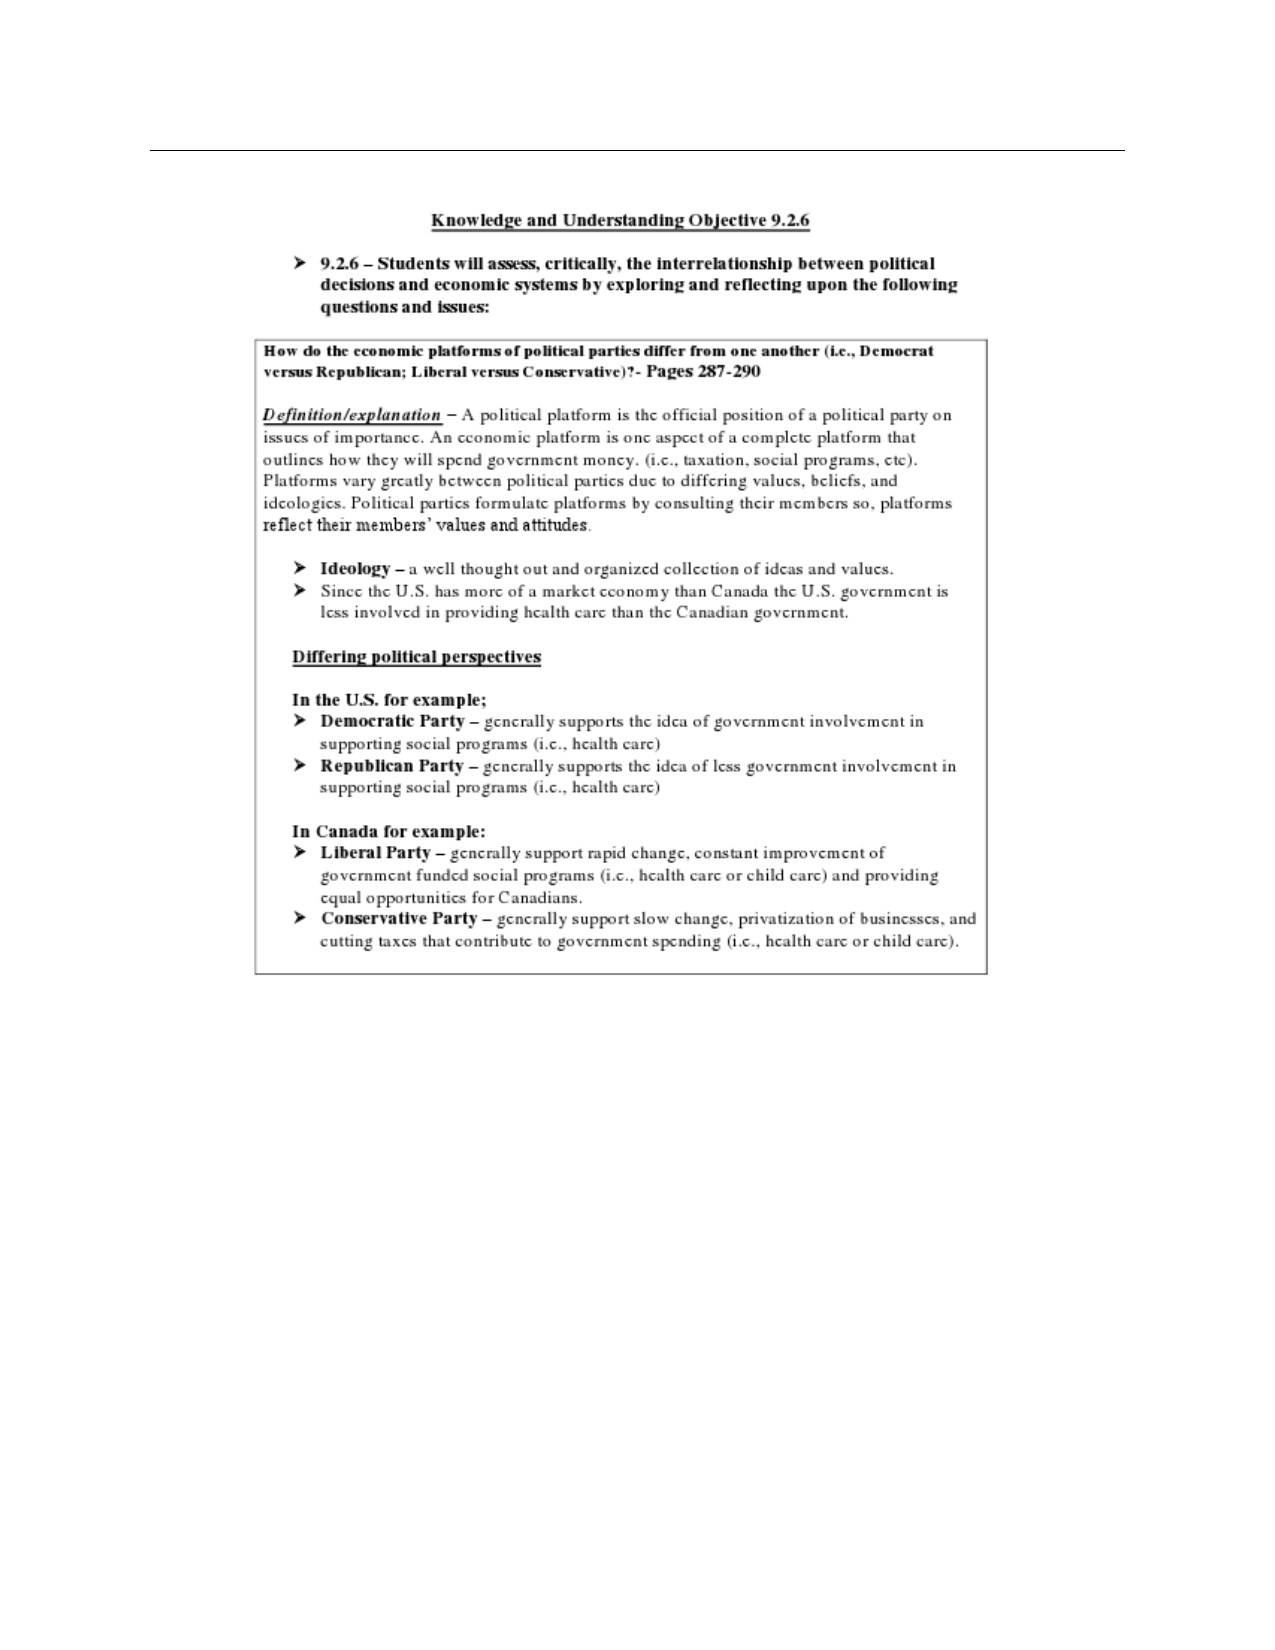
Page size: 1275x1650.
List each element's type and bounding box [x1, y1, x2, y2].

picture [150, 153, 1121, 1410]
